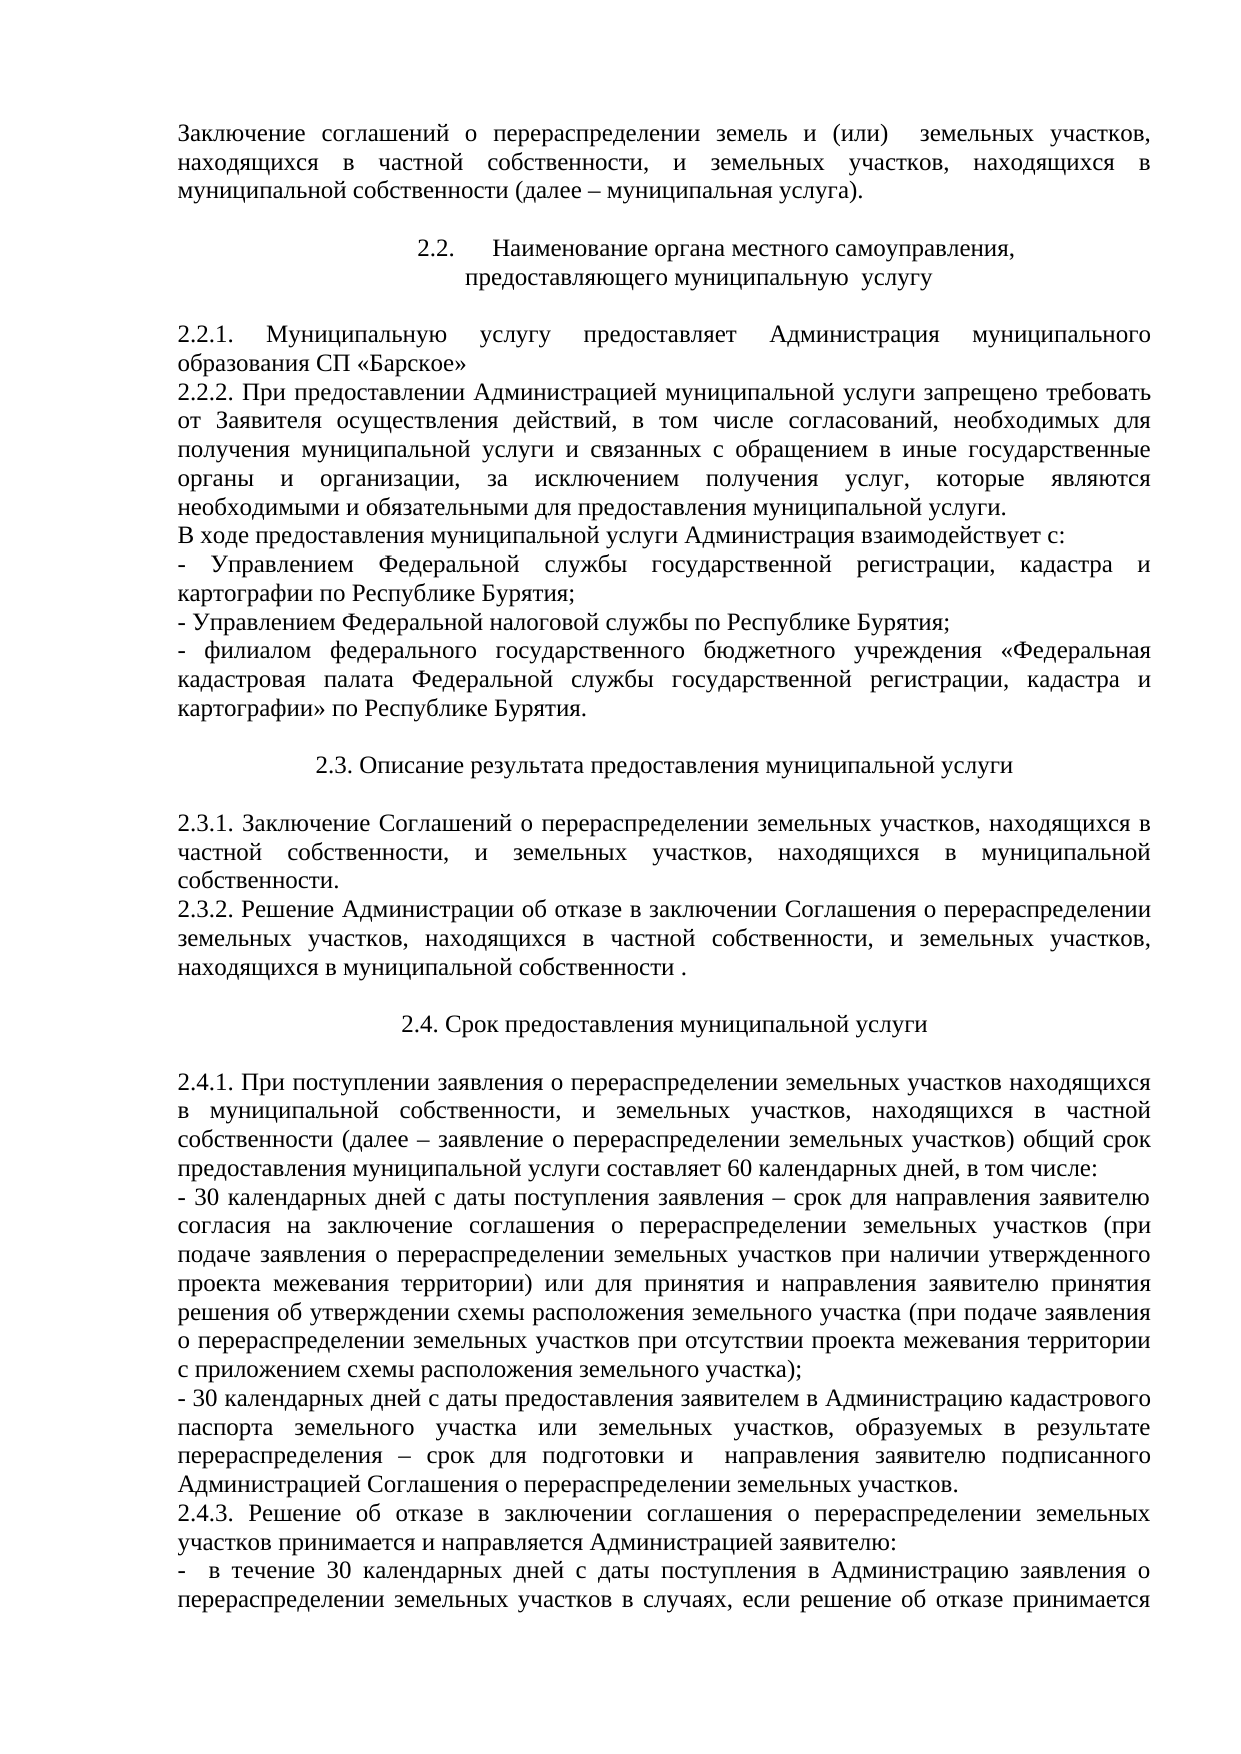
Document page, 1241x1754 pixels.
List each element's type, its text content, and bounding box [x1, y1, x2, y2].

text В ходе предоставления муниципальной услуги Администрация взаимодействует с: [177, 521, 1152, 549]
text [177, 1556, 1152, 1613]
text - 30 календарных дней с даты поступления заявления – срок для направления заявителю согласия на заключение соглашения о перераспределении земельных участков (при подаче заявления о перераспределении земельных участков при наличии утвержденного проекта межевания территории) или для принятия и направления заявителю принятия решения об утверждении схемы расположения земельного участка (при подаче заявления о перераспределении земельных участков при отсутствии проекта межевания территории с приложением схемы расположения земельного участка); [177, 1182, 1152, 1383]
text Заключение соглашений о перераспределении земель и (или) земельных участков, находящихся в частной собственности, и земельных участков, находящихся в муниципальной собственности (далее – муниципальная услуга). [177, 118, 1152, 204]
text 2.3. Описание результата предоставления муниципальной услуги [177, 751, 1152, 779]
text 2.3.2. Решение Администрации об отказе в заключении Соглашения о перераспределении земельных участков, находящихся в частной собственности, и земельных участков, находящихся в муниципальной собственности . [177, 894, 1152, 981]
list Наименование органа местного самоуправления, [280, 233, 1152, 262]
text - филиалом федерального государственного бюджетного учреждения «Федеральная кадастровая палата Федеральной службы государственной регистрации, кадастра и картографии» по Республике Бурятия. [177, 636, 1152, 722]
text 2.2.2. При предоставлении Администрацией муниципальной услуги запрещено требовать от Заявителя осуществления действий, в том числе согласований, необходимых для получения муниципальной услуги и связанных с обращением в иные государственные органы и организации, за исключением получения услуг, которые являются необходимыми и обязательными для предоставления муниципальной услуги. [177, 377, 1152, 521]
text 2.2.1. Муниципальную услугу предоставляет Администрация муниципального образования СП «Барское» [177, 319, 1152, 377]
text 2.4.3. Решение об отказе в заключении соглашения о перераспределении земельных участков принимается и направляется Администрацией заявителю: [177, 1498, 1152, 1556]
text 2.4. Срок предоставления муниципальной услуги [177, 1009, 1152, 1038]
text предоставляющего муниципальную услугу [177, 262, 1152, 291]
text 2.3.1. Заключение Соглашений о перераспределении земельных участков, находящихся в частной собственности, и земельных участков, находящихся в муниципальной собственности. [177, 808, 1152, 894]
text - Управлением Федеральной службы государственной регистрации, кадастра и картографии по Республике Бурятия; [177, 549, 1152, 607]
text 2.4.1. При поступлении заявления о перераспределении земельных участков находящихся в муниципальной собственности, и земельных участков, находящихся в частной собственности (далее – заявление о перераспределении земельных участков) общий срок предоставления муниципальной услуги составляет 60 календарных дней, в том числе: [177, 1067, 1152, 1182]
text - Управлением Федеральной налоговой службы по Республике Бурятия; [177, 607, 1152, 636]
text - 30 календарных дней с даты предоставления заявителем в Администрацию кадастрового паспорта земельного участка или земельных участков, образуемых в результате перераспределения – срок для подготовки и направления заявителю подписанного Администрацией Соглашения о перераспределении земельных участков. [177, 1383, 1152, 1498]
